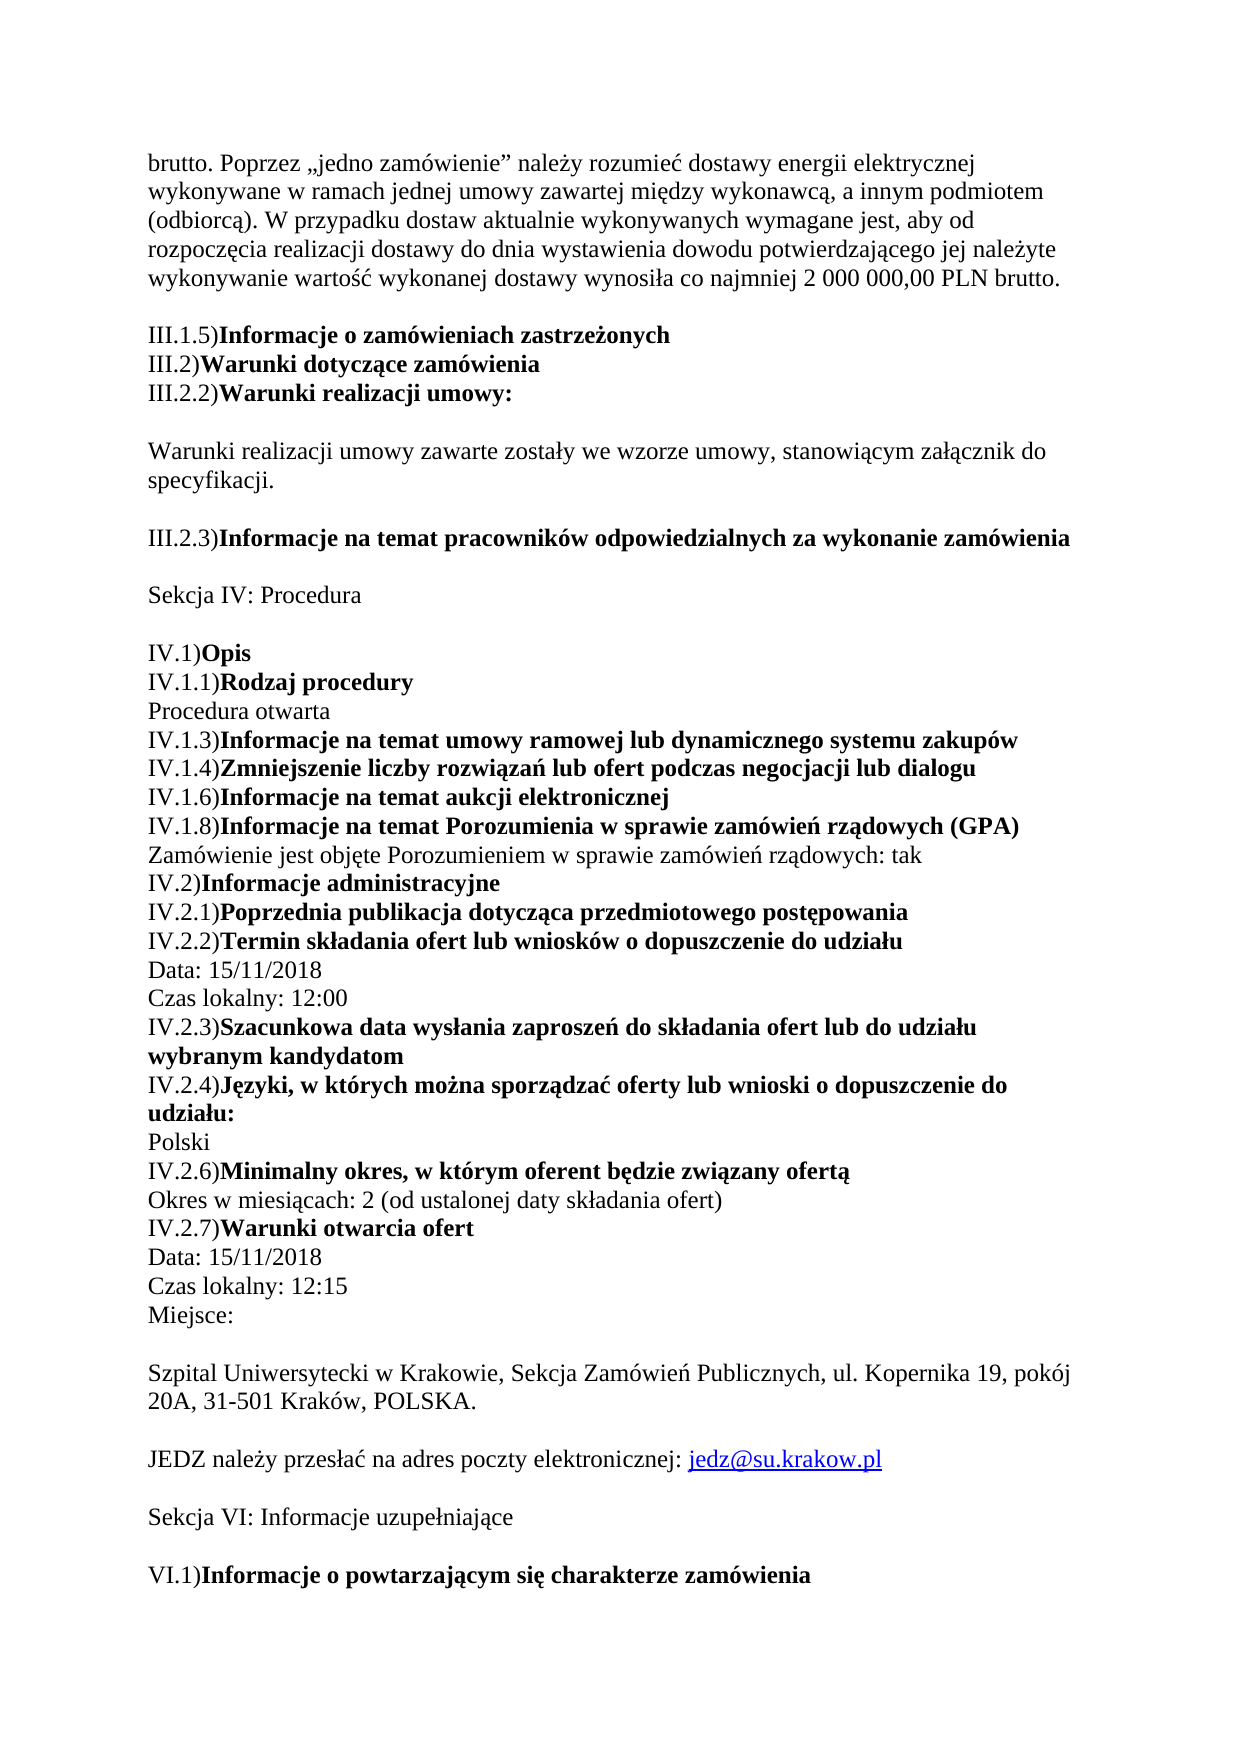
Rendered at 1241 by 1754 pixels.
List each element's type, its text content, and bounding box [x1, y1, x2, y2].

text IV.2.3)Szacunkowa data wysłania zaproszeń do składania ofert lub do udziału wybranym kandydatom [148, 1012, 1093, 1070]
text JEDZ należy przesłać na adres poczty elektronicznej: jedz@su.krakow.pl [148, 1444, 1093, 1473]
text IV.1.8)Informacje na temat Porozumienia w sprawie zamówień rządowych (GPA) [148, 811, 1093, 840]
text Polski [148, 1127, 1093, 1156]
text IV.1.3)Informacje na temat umowy ramowej lub dynamicznego systemu zakupów [148, 725, 1093, 753]
text IV.1)Opis [148, 638, 1093, 667]
text VI.1)Informacje o powtarzającym się charakterze zamówienia [148, 1560, 1093, 1589]
text IV.2.1)Poprzednia publikacja dotycząca przedmiotowego postępowania [148, 897, 1093, 926]
text Czas lokalny: 12:15 [148, 1271, 1093, 1300]
text Miejsce: [148, 1300, 1093, 1328]
text IV.2.6)Minimalny okres, w którym oferent będzie związany ofertą [148, 1156, 1093, 1185]
text Data: 15/11/2018 [148, 1242, 1093, 1271]
text IV.2.4)Języki, w których można sporządzać oferty lub wnioski o dopuszczenie do udziału: [148, 1070, 1093, 1127]
text IV.1.6)Informacje na temat aukcji elektronicznej [148, 782, 1093, 811]
text IV.2.2)Termin składania ofert lub wniosków o dopuszczenie do udziału [148, 926, 1093, 955]
text Sekcja VI: Informacje uzupełniające [148, 1502, 1093, 1531]
text III.2)Warunki dotyczące zamówienia [148, 349, 1093, 378]
text Czas lokalny: 12:00 [148, 983, 1093, 1012]
text Procedura otwarta [148, 696, 1093, 725]
text Data: 15/11/2018 [148, 955, 1093, 983]
text III.2.2)Warunki realizacji umowy: [148, 378, 1093, 407]
text Okres w miesiącach: 2 (od ustalonej daty składania ofert) [148, 1185, 1093, 1213]
text Sekcja IV: Procedura [148, 581, 1093, 609]
text IV.2)Informacje administracyjne [148, 868, 1093, 897]
text Zamówienie jest objęte Porozumieniem w sprawie zamówień rządowych: tak [148, 840, 1093, 868]
text III.1.5)Informacje o zamówieniach zastrzeżonych [148, 321, 1093, 349]
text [148, 148, 1093, 291]
text IV.1.1)Rodzaj procedury [148, 667, 1093, 696]
text Szpital Uniwersytecki w Krakowie, Sekcja Zamówień Publicznych, ul. Kopernika 19, pokój 20A, 31-501 Kraków, POLSKA. [148, 1358, 1093, 1415]
text Warunki realizacji umowy zawarte zostały we wzorze umowy, stanowiącym załącznik do specyfikacji. [148, 436, 1093, 493]
text IV.2.7)Warunki otwarcia ofert [148, 1213, 1093, 1242]
text III.2.3)Informacje na temat pracowników odpowiedzialnych za wykonanie zamówienia [148, 523, 1093, 551]
text IV.1.4)Zmniejszenie liczby rozwiązań lub ofert podczas negocjacji lub dialogu [148, 753, 1093, 782]
